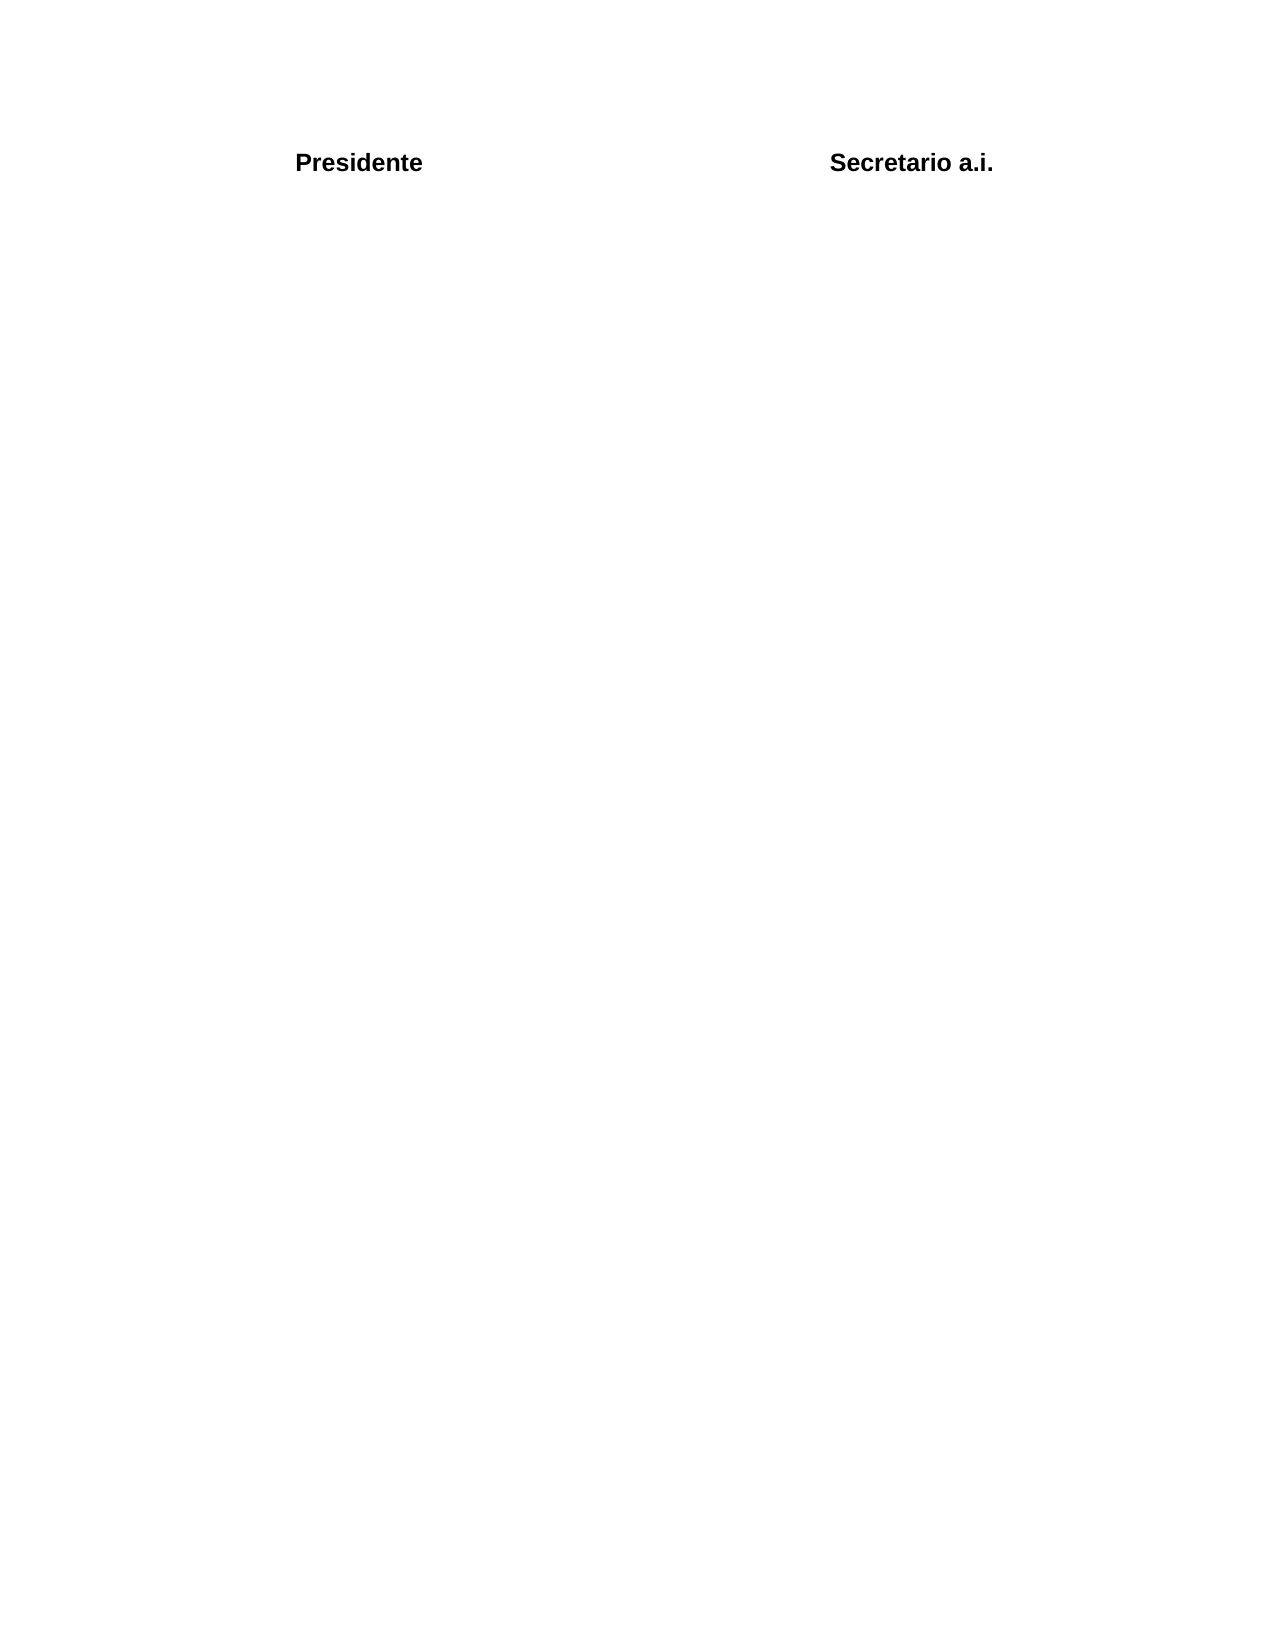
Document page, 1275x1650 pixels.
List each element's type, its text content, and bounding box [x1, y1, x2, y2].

text Presidente Secretario a.i. [177, 148, 1098, 176]
